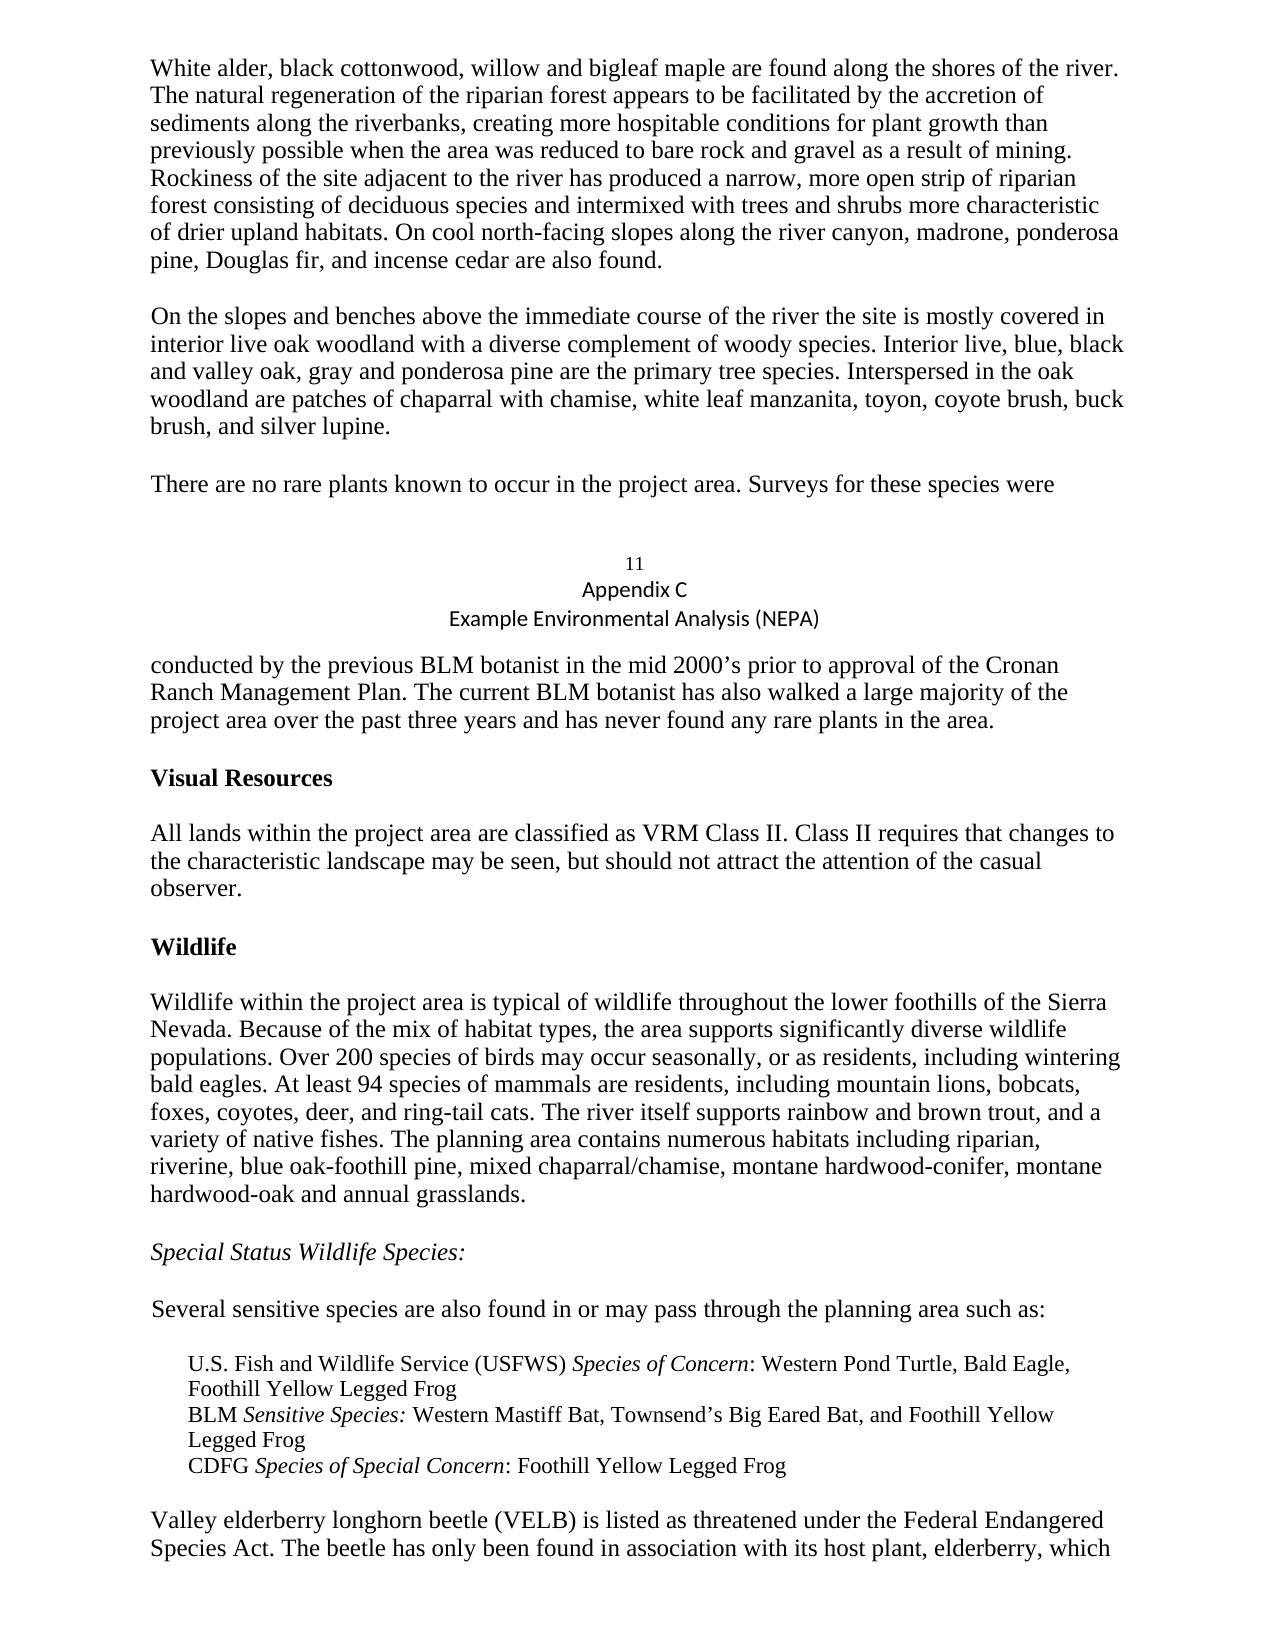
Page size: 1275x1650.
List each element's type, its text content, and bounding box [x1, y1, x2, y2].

text Special Status Wildlife Species: [150, 1237, 1161, 1266]
text There are no rare plants known to occur in the project area. Surveys for these species were [150, 469, 1161, 498]
text Wildlife within the project area is typical of wildlife throughout the lower foothills of the Sierra Nevada. Because of the mix of habitat types, the area supports significantly diverse wildlife populations. Over 200 species of birds may occur seasonally, or as residents, including wintering bald eagles. At least 94 species of mammals are residents, including mountain lions, bobcats, foxes, coyotes, deer, and ring-tail cats. The river itself supports rainbow and brown trout, and a variety of native fishes. The planning area contains numerous habitats including riparian, riverine, blue oak-foothill pine, mixed chaparral/chamise, montane hardwood-conifer, montane hardwood-oak and annual grasslands. [150, 988, 1127, 1207]
text 11 [108, 552, 1161, 575]
text CDFG Species of Special Concern: Foothill Yellow Legged Frog [188, 1453, 1161, 1479]
text Example Environmental Analysis (NEPA) [108, 604, 1161, 632]
text U.S. Fish and Wildlife Service (USFWS) Species of Concern: Western Pond Turtle, Bald Eagle, Foothill Yellow Legged Frog [188, 1351, 1082, 1401]
text Visual Resources [150, 763, 1161, 792]
text White alder, black cottonwood, willow and bigleaf maple are found along the shores of the river. The natural regeneration of the riparian forest appears to be facilitated by the accretion of sediments along the riverbanks, creating more hospitable conditions for plant growth than previously possible when the area was reduced to bare rock and gravel as a result of mining. Rockiness of the site adjacent to the river has produced a narrow, more open strip of riparian forest consisting of deciduous species and intermixed with trees and shrubs more characteristic of drier upland habitats. On cool north-facing slopes along the river canyon, madrone, ponderosa pine, Douglas fir, and incense cedar are also found. [150, 54, 1125, 273]
text Appendix C [108, 575, 1161, 603]
text Several sensitive species are also found in or may pass through the planning area such as: [151, 1294, 1161, 1323]
text All lands within the project area are classified as VRM Class II. Class II requires that changes to the characteristic landscape may be seen, but should not attract the attention of the casual observer. [150, 820, 1121, 902]
text On the slopes and benches above the immediate course of the river the site is mostly covered in interior live oak woodland with a diverse complement of woody species. Interior live, blue, black and valley oak, gray and ponderosa pine are the primary tree species. Interspersed in the oak woodland are patches of chaparral with chamise, white leaf manzanita, toyon, coyote brush, buck brush, and silver lupine. [150, 303, 1130, 440]
text Wildlife [150, 932, 1161, 961]
text BLM Sensitive Species: Western Mastiff Bat, Townsend’s Big Eared Bat, and Foothill Yellow Legged Frog [188, 1402, 1066, 1452]
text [150, 1507, 1120, 1562]
text conducted by the previous BLM botanist in the mid 2000’s prior to approval of the Cronan Ranch Management Plan. The current BLM botanist has also walked a large majority of the project area over the past three years and has never found any rare plants in the area. [150, 652, 1075, 734]
